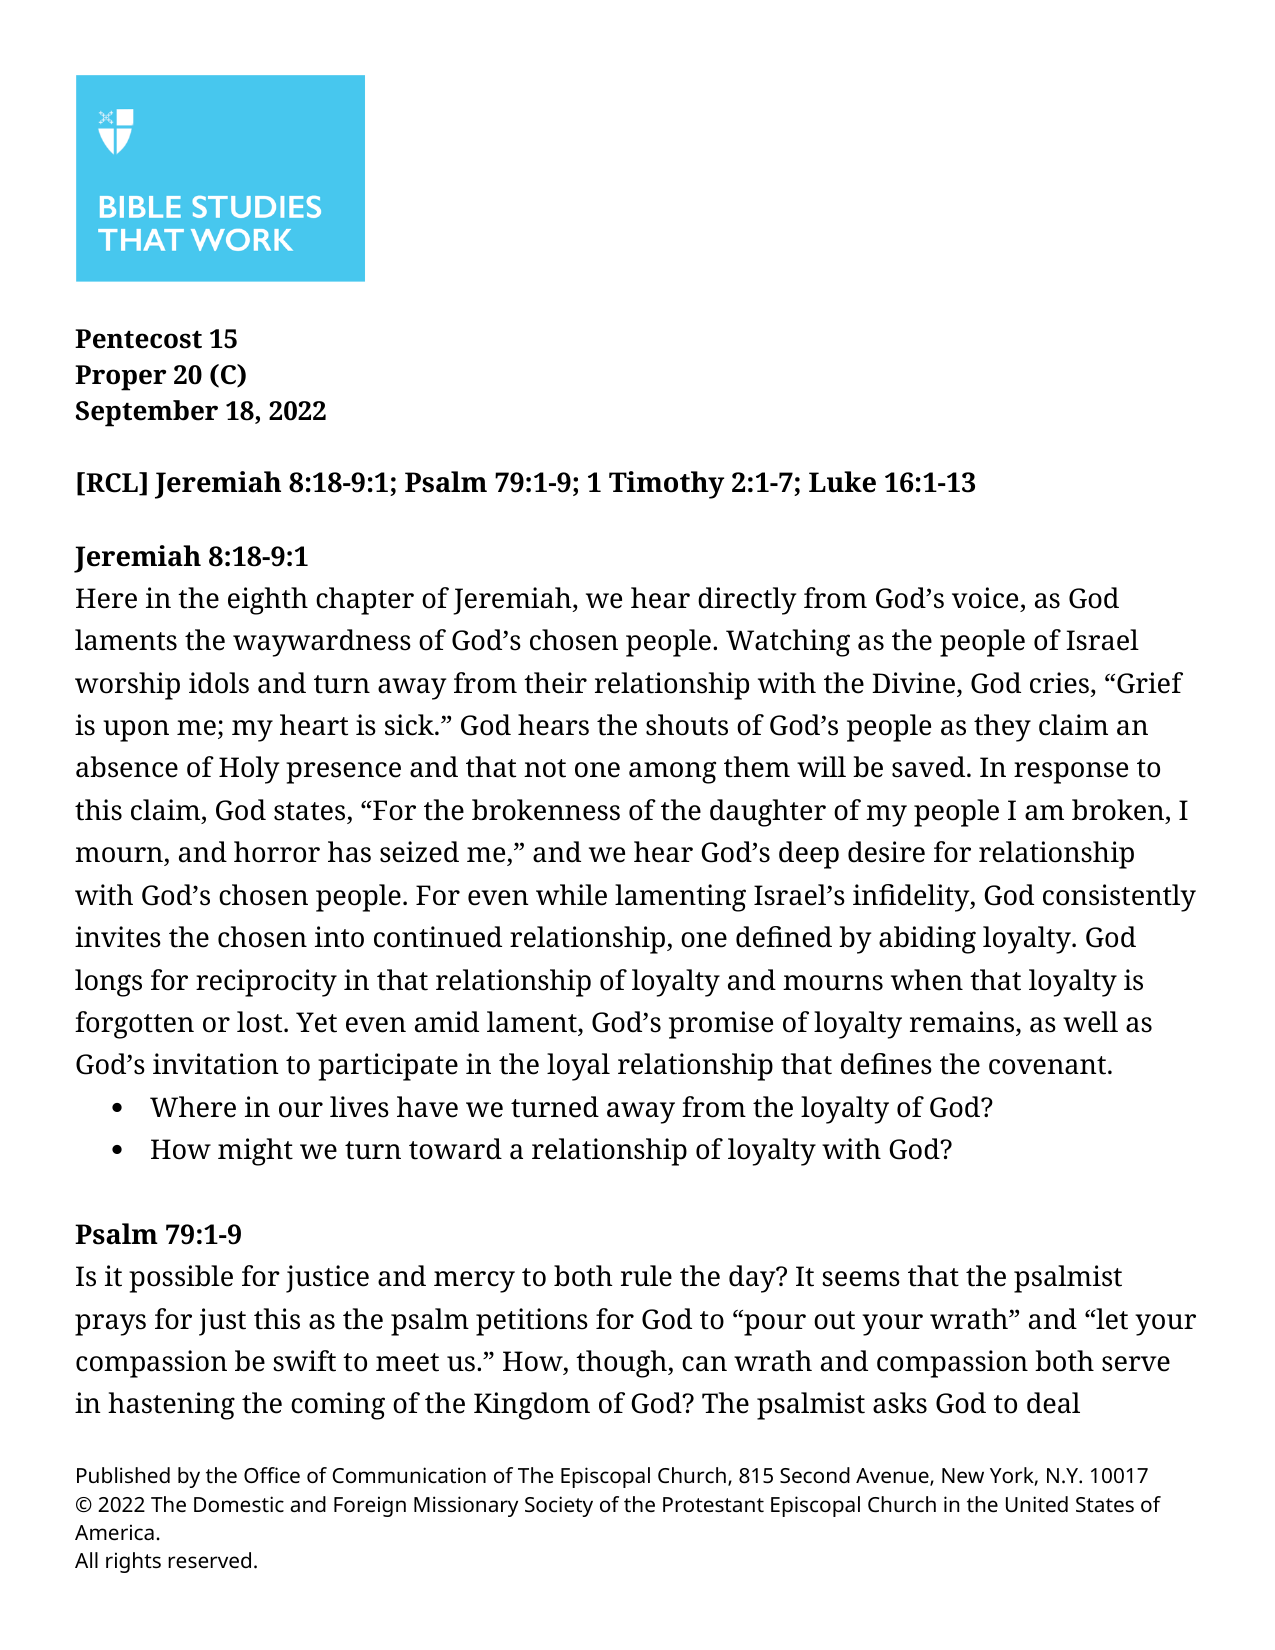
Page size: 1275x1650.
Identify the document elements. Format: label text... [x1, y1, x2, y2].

text September 18, 2022 [75, 392, 1125, 428]
text Here in the eighth chapter of Jeremiah, we hear directly from God’s voice, as God laments the waywardness of God’s chosen people. Watching as the people of Israel worship idols and turn away from their relationship with the Divine, God cries, “Grief is upon me; my heart is sick.” God hears the shouts of God’s people as they claim an absence of Holy presence and that not one among them will be saved. In response to this claim, God states, “For the brokenness of the daughter of my people I am broken, I mourn, and horror has seized me,” and we hear God’s deep desire for relationship with God’s chosen people. For even while lamenting Israel’s infidelity, God consistently invites the chosen into continued relationship, one defined by abiding loyalty. God longs for reciprocity in that relationship of loyalty and mourns when that loyalty is forgotten or lost. Yet even amid lament, God’s promise of loyalty remains, as well as God’s invitation to participate in the loyal relationship that defines the covenant. [75, 579, 1200, 1083]
text Psalm 79:1-9 [75, 1215, 1200, 1252]
list How might we turn toward a relationship of loyalty with God? [112, 1131, 1200, 1167]
list Where in our lives have we turned away from the loyalty of God? [112, 1088, 1200, 1125]
picture [75, 75, 366, 282]
text [RCL] Jeremiah 8:18-9:1; Psalm 79:1-9; 1 Timothy 2:1-7; Luke 16:1-13 [75, 463, 1200, 500]
text Proper 20 (C) [75, 357, 1125, 392]
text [75, 1258, 1200, 1422]
text Pentecost 15 [75, 321, 1125, 357]
text Jeremiah 8:18-9:1 [75, 537, 1200, 574]
